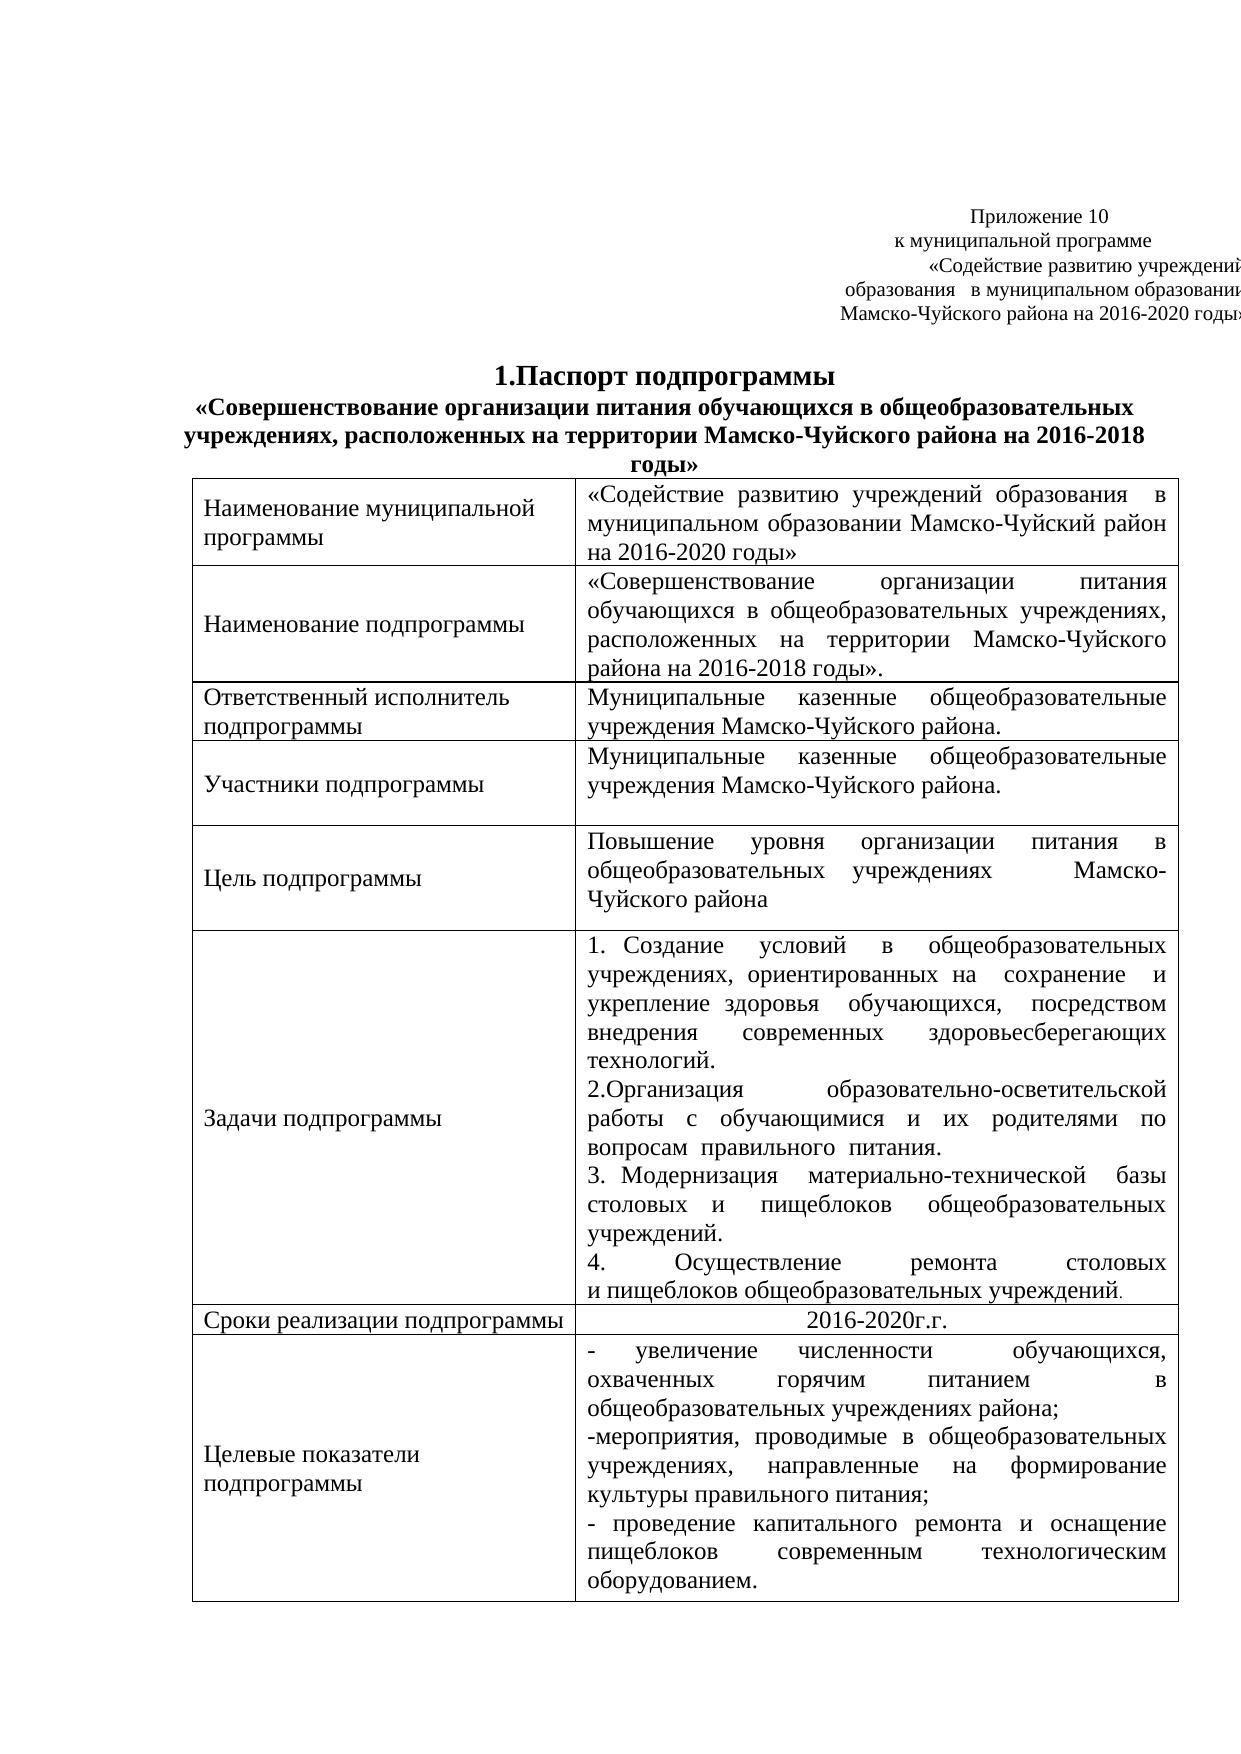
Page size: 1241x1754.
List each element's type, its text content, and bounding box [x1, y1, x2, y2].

text образования в муниципальном образовании [215, 277, 1240, 301]
text 1.Паспорт подпрограммы [177, 358, 1152, 392]
table_cell Участники подпрограммы [193, 741, 575, 825]
table_cell 2016-2020г.г. [576, 1305, 1178, 1334]
table_cell Ответственный исполнитель подпрограммы [193, 683, 575, 740]
table_cell Сроки реализации подпрограммы [193, 1305, 575, 1334]
table_header Наименование муниципальной программы [193, 479, 575, 565]
table_cell Муниципальные казенные общеобразовательные учреждения Мамско-Чуйского района. [576, 683, 1178, 740]
text Мамско-Чуйского района на 2016-2020 годы» [215, 301, 1240, 325]
table_cell 1. Создание условий в общеобразовательных учреждениях, ориентированных на сохранение и укрепление здоровья обучающихся, посредством внедрения современных здоровьесберегающих технологий. 2.Организация образовательно-осветительской работы с обучающимися и их родителями по вопросам правильного питания. 3. Модернизация материально-технической базы столовых и пищеблоков общеобразовательных учреждений. 4. Осуществление ремонта столовых и пищеблоков общеобразовательных учреждений. [576, 931, 1178, 1304]
table_cell Повышение уровня организации питания в общеобразовательных учреждениях Мамско-Чуйского района [576, 826, 1178, 929]
text Приложение 10 [215, 204, 1240, 228]
text «Содействие развитию учреждений [215, 252, 1240, 277]
table_cell Цель подпрограммы [193, 826, 575, 929]
table_header «Содействие развитию учреждений образования в муниципальном образовании Мамско-Чуйский район на 2016-2020 годы» [576, 479, 1178, 565]
text к муниципальной программе [177, 228, 1152, 252]
table_cell - увеличение численности обучающихся, охваченных горячим питанием в общеобразовательных учреждениях района; -мероприятия, проводимые в общеобразовательных учреждениях, направленные на формирование культуры правильного питания; - проведение капитального ремонта и оснащение пищеблоков современным технологическим оборудованием. [576, 1335, 1178, 1601]
table_cell Муниципальные казенные общеобразовательные учреждения Мамско-Чуйского района. [576, 741, 1178, 825]
table_cell Целевые показатели подпрограммы [193, 1335, 575, 1601]
table_cell Задачи подпрограммы [193, 931, 575, 1304]
table_cell Наименование подпрограммы [193, 566, 575, 681]
text «Совершенствование организации питания обучающихся в общеобразовательных учреждениях, расположенных на территории Мамско-Чуйского района на 2016-2018 годы» [177, 392, 1152, 478]
table_cell «Совершенствование организации питания обучающихся в общеобразовательных учреждениях, расположенных на территории Мамско-Чуйского района на 2016-2018 годы». [576, 566, 1178, 681]
